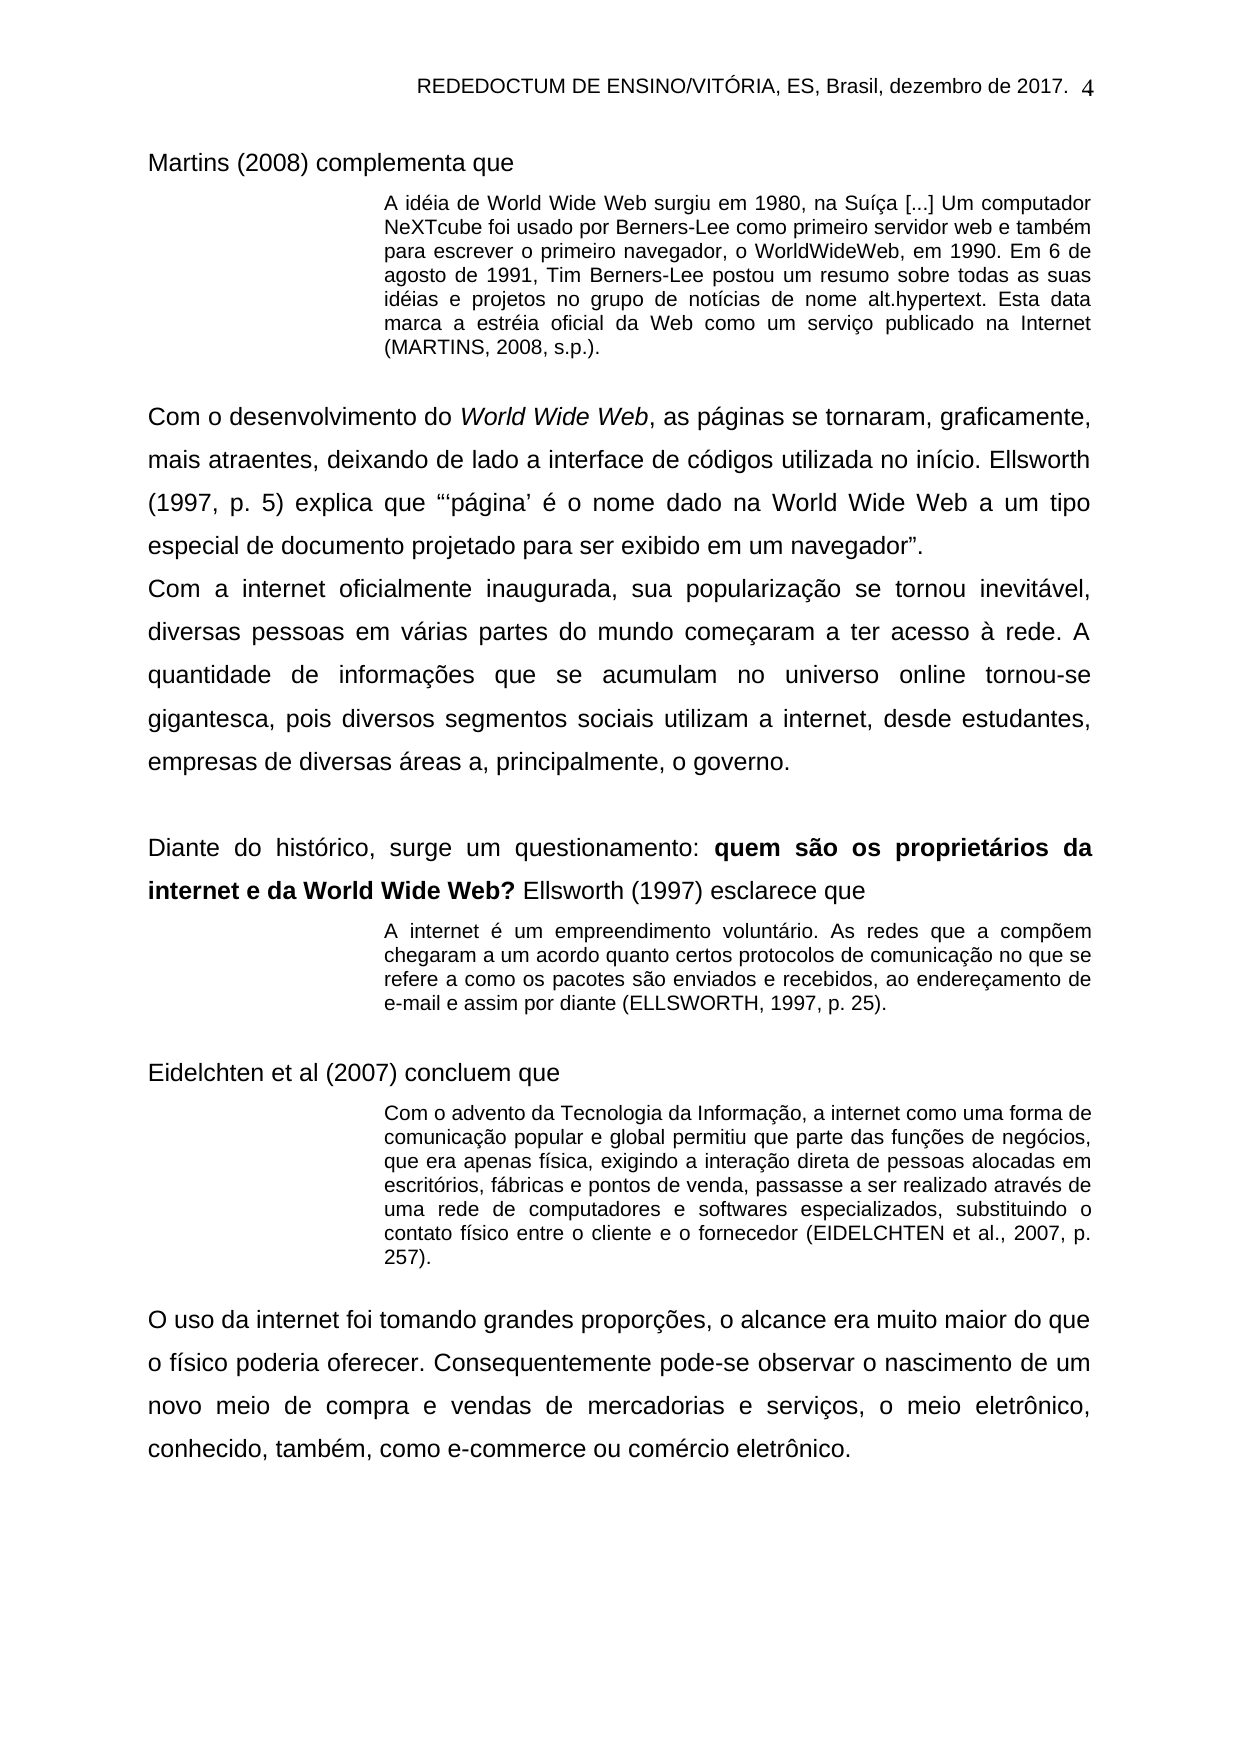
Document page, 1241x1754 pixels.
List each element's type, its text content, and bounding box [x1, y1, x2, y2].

text Eidelchten et al (2007) concluem que [148, 1058, 1092, 1087]
text A idéia de World Wide Web surgiu em 1980, na Suíça [...] Um computador NeXTcube foi usado por Berners-Lee como primeiro servidor web e também para escrever o primeiro navegador, o WorldWideWeb, em 1990. Em 6 de agosto de 1991, Tim Berners-Lee postou um resumo sobre todas as suas idéias e projetos no grupo de notícias de nome alt.hypertext. Esta data marca a estréia oficial da Web como um serviço publicado na Internet (MARTINS, 2008, s.p.). [384, 191, 1092, 358]
text A internet é um empreendimento voluntário. As redes que a compõem chegaram a um acordo quanto certos protocolos de comunicação no que se refere a como os pacotes são enviados e recebidos, ao endereçamento de e-mail e assim por diante (ELLSWORTH, 1997, p. 25). [384, 919, 1092, 1015]
text Com a internet oficialmente inaugurada, sua popularização se tornou inevitável, diversas pessoas em várias partes do mundo começaram a ter acesso à rede. A quantidade de informações que se acumulam no universo online tornou-se gigantesca, pois diversos segmentos sociais utilizam a internet, desde estudantes, empresas de diversas áreas a, principalmente, o governo. [148, 574, 1092, 775]
text O uso da internet foi tomando grandes proporções, o alcance era muito maior do que o físico poderia oferecer. Consequentemente pode-se observar o nascimento de um novo meio de compra e vendas de mercadorias e serviços, o meio eletrônico, conhecido, também, como e-commerce ou comércio eletrônico. [148, 1305, 1092, 1463]
text Diante do histórico, surge um questionamento: quem são os proprietários da internet e da World Wide Web? Ellsworth (1997) esclarece que [148, 833, 1092, 905]
text Com o desenvolvimento do World Wide Web, as páginas se tornaram, graficamente, mais atraentes, deixando de lado a interface de códigos utilizada no início. Ellsworth (1997, p. 5) explica que “‘página’ é o nome dado na World Wide Web a um tipo especial de documento projetado para ser exibido em um navegador”. [148, 402, 1092, 560]
text Martins (2008) complementa que [148, 148, 1092, 176]
text Com o advento da Tecnologia da Informação, a internet como uma forma de comunicação popular e global permitiu que parte das funções de negócios, que era apenas física, exigindo a interação direta de pessoas alocadas em escritórios, fábricas e pontos de venda, passasse a ser realizado através de uma rede de computadores e softwares especializados, substituindo o contato físico entre o cliente e o fornecedor (EIDELCHTEN et al., 2007, p. 257). [384, 1101, 1092, 1269]
